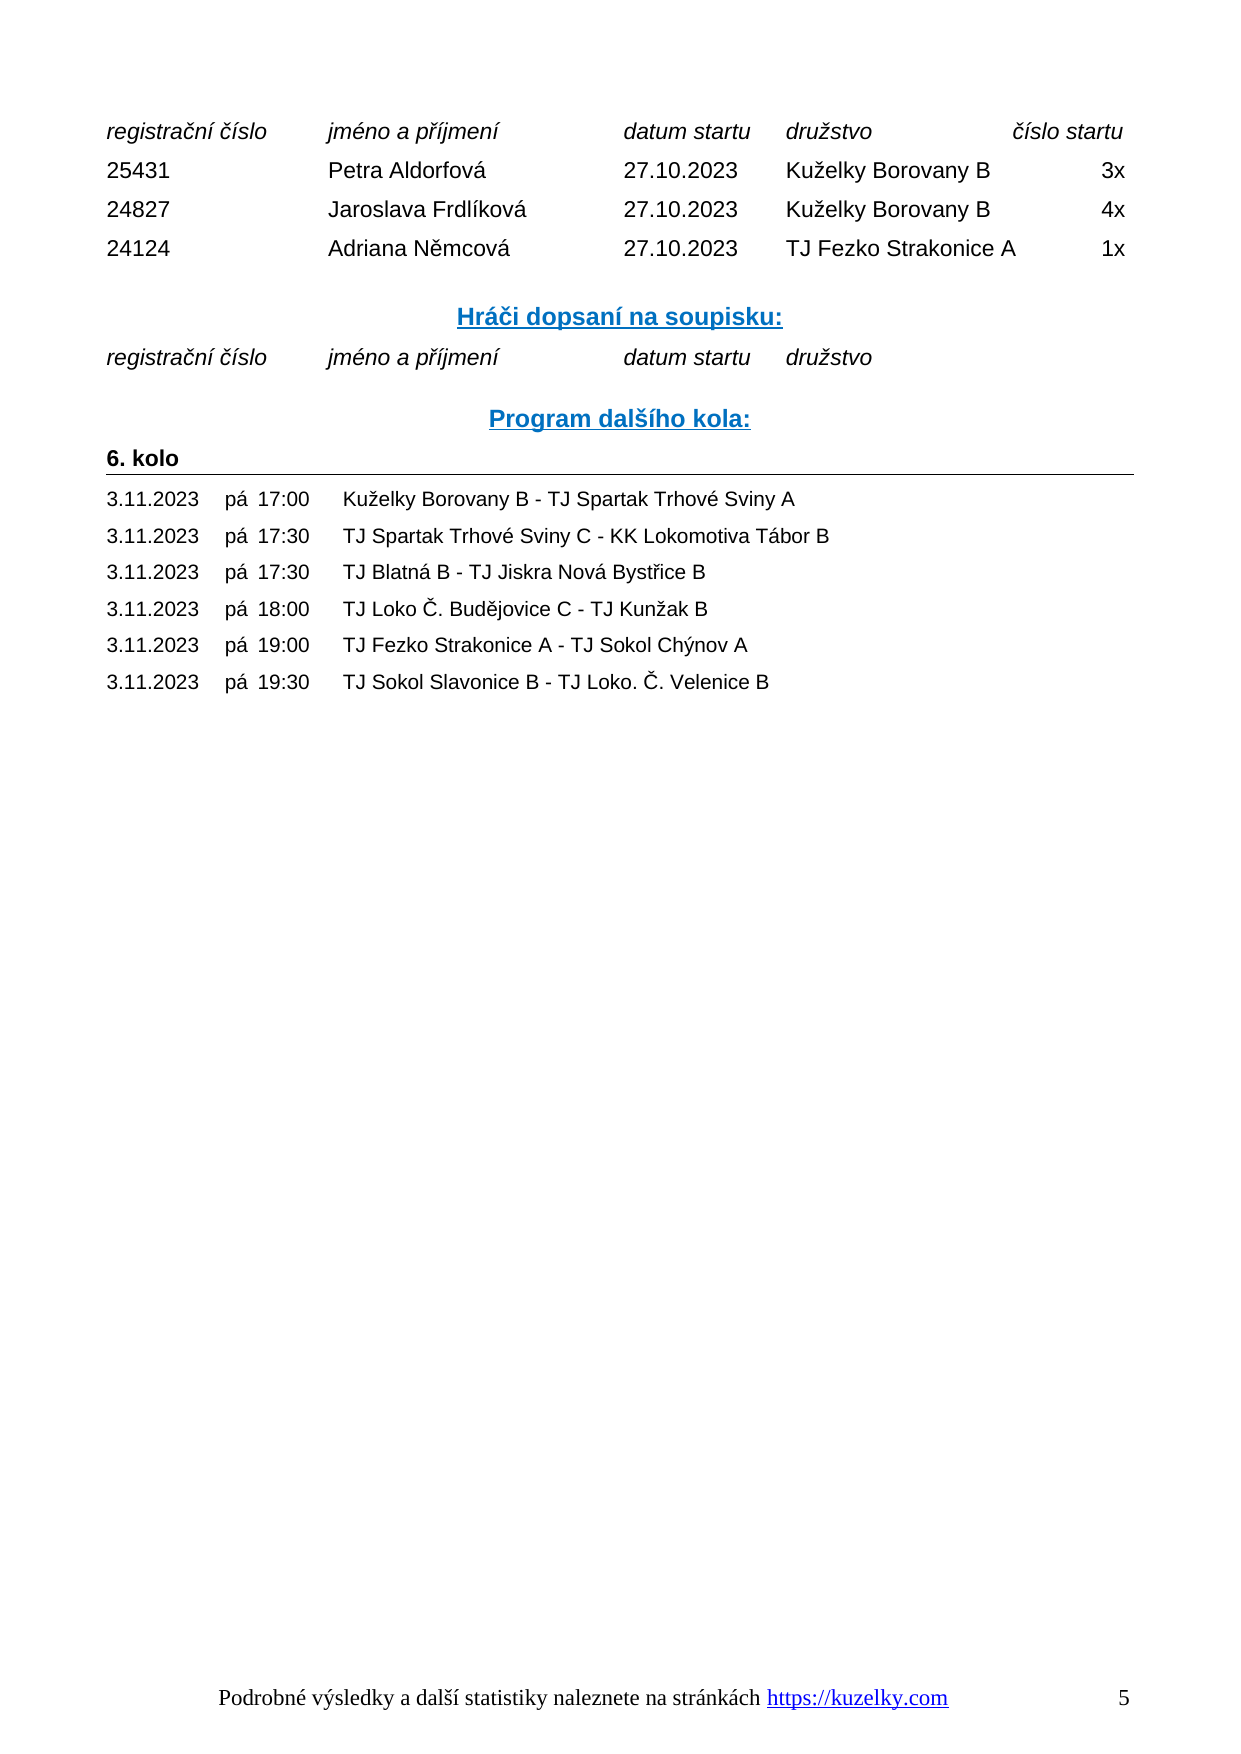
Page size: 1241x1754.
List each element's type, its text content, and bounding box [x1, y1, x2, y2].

text Hráči dopsaní na soupisku: [94, 273, 1145, 331]
text Program dalšího kola: [94, 404, 1145, 433]
text 3.11.2023 pá 17:30 TJ Spartak Trhové Sviny C - KK Lokomotiva Tábor B [106, 524, 1134, 548]
text 3.11.2023 pá 18:00 TJ Loko Č. Budějovice C - TJ Kunžak B [106, 597, 1134, 621]
text 3.11.2023 pá 19:00 TJ Fezko Strakonice A - TJ Sokol Chýnov A [106, 633, 1134, 657]
text 3.11.2023 pá 17:00 Kuželky Borovany B - TJ Spartak Trhové Sviny A [106, 487, 1134, 511]
text 3.11.2023 pá 17:30 TJ Blatná B - TJ Jiskra Nová Bystřice B [106, 560, 1134, 584]
text 25431 Petra Aldorfová 27.10.2023 Kuželky Borovany B 3x [106, 157, 1134, 183]
text 3.11.2023 pá 19:30 TJ Sokol Slavonice B - TJ Loko. Č. Velenice B [106, 669, 1134, 693]
text registrační číslo jméno a příjmení datum startu družstvo číslo startu [106, 118, 1134, 144]
text 6. kolo [106, 445, 1134, 474]
text 24124 Adriana Němcová 27.10.2023 TJ Fezko Strakonice A 1x [106, 235, 1134, 261]
text 24827 Jaroslava Frdlíková 27.10.2023 Kuželky Borovany B 4x [106, 196, 1134, 222]
text registrační číslo jméno a příjmení datum startu družstvo [106, 343, 1134, 370]
